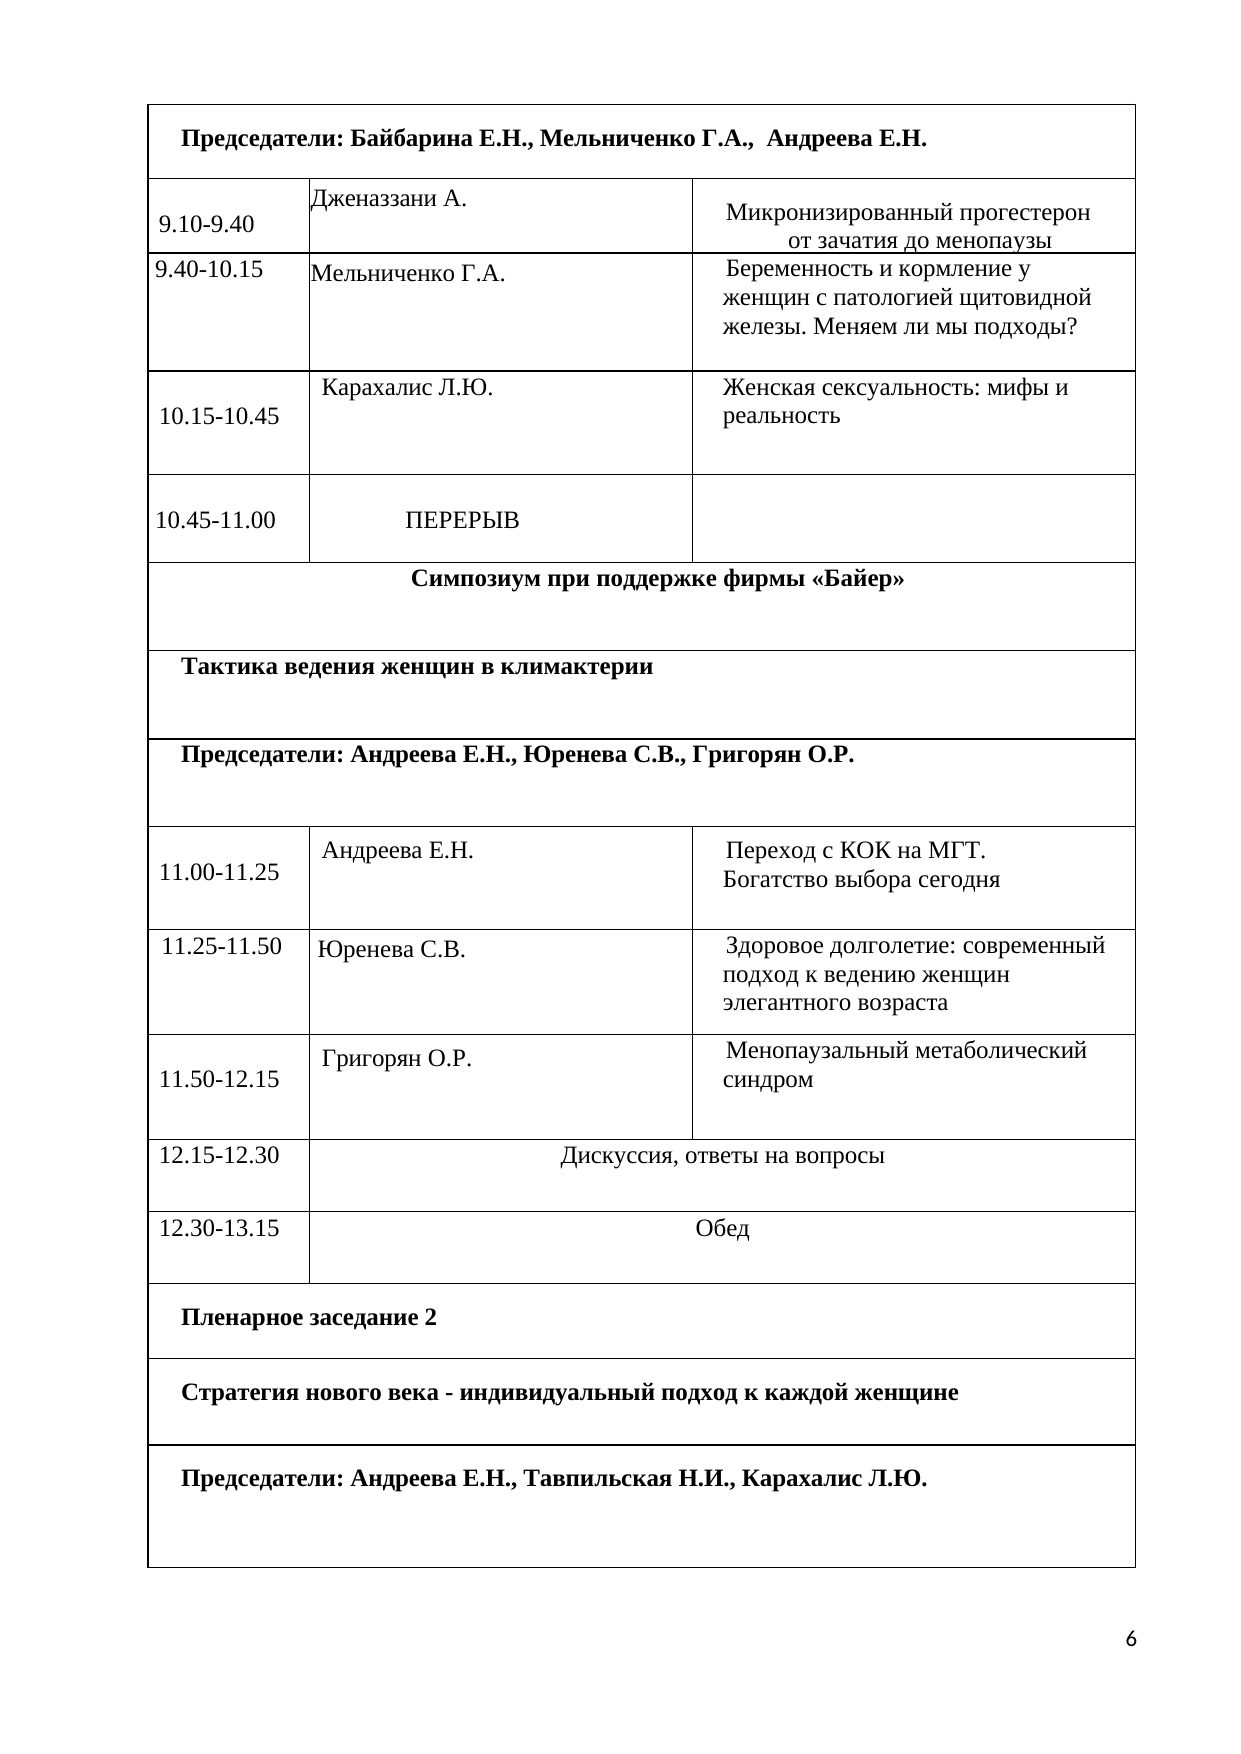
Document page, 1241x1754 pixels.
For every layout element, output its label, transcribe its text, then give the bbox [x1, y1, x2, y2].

table_cell [693, 475, 1135, 562]
table_cell Симпозиум при поддержке фирмы «Байер» [149, 563, 1135, 650]
table_cell Женская сексуальность: мифы и реальность [693, 372, 1135, 474]
table_cell Менопаузальный метаболический синдром [693, 1035, 1135, 1138]
table_cell Карахалис Л.Ю. [310, 372, 692, 474]
table_cell Дискуссия, ответы на вопросы [310, 1140, 1135, 1211]
table_cell Андреева Е.Н. [310, 827, 692, 928]
table_cell Обед [310, 1212, 1135, 1283]
table_cell 11.00-11.25 [149, 827, 309, 928]
table_cell Пленарное заседание 2 [149, 1284, 1135, 1357]
table_cell Дженаззани А. [310, 179, 692, 252]
table_cell ПЕРЕРЫВ [310, 475, 692, 562]
table_cell Микронизированный прогестерон от зачатия до менопаузы [693, 179, 1135, 252]
table_cell Переход с КОК на МГТ. Богатство выбора сегодня [693, 827, 1135, 928]
table_cell Председатели: Байбарина Е.Н., Мельниченко Г.А., Андреева Е.Н. [149, 105, 1135, 178]
table_cell 12.30-13.15 [149, 1212, 309, 1283]
table_cell Тактика ведения женщин в климактерии [149, 651, 1135, 738]
table_cell 10.15-10.45 [149, 372, 309, 474]
table_cell Председатели: Андреева Е.Н., Юренева С.В., Григорян О.Р. [149, 740, 1135, 826]
table_cell 11.25-11.50 [149, 930, 309, 1033]
table_cell Стратегия нового века - индивидуальный подход к каждой женщине [149, 1359, 1135, 1444]
table_cell Председатели: Андреева Е.Н., Тавпильская Н.И., Карахалис Л.Ю. [149, 1446, 1135, 1567]
table_cell 10.45-11.00 [149, 475, 309, 562]
table_cell 9.10-9.40 [149, 179, 309, 252]
table_cell Здоровое долголетие: современный подход к ведению женщин элегантного возраста [693, 930, 1135, 1033]
table_cell Беременность и кормление у женщин с патологией щитовидной железы. Меняем ли мы подходы? [693, 254, 1135, 370]
table_cell Григорян О.Р. [310, 1035, 692, 1138]
table_cell Мельниченко Г.А. [310, 254, 692, 370]
table_cell Юренева С.В. [310, 930, 692, 1033]
table_cell 12.15-12.30 [149, 1140, 309, 1211]
table_cell 9.40-10.15 [149, 254, 309, 370]
table_cell 11.50-12.15 [149, 1035, 309, 1138]
